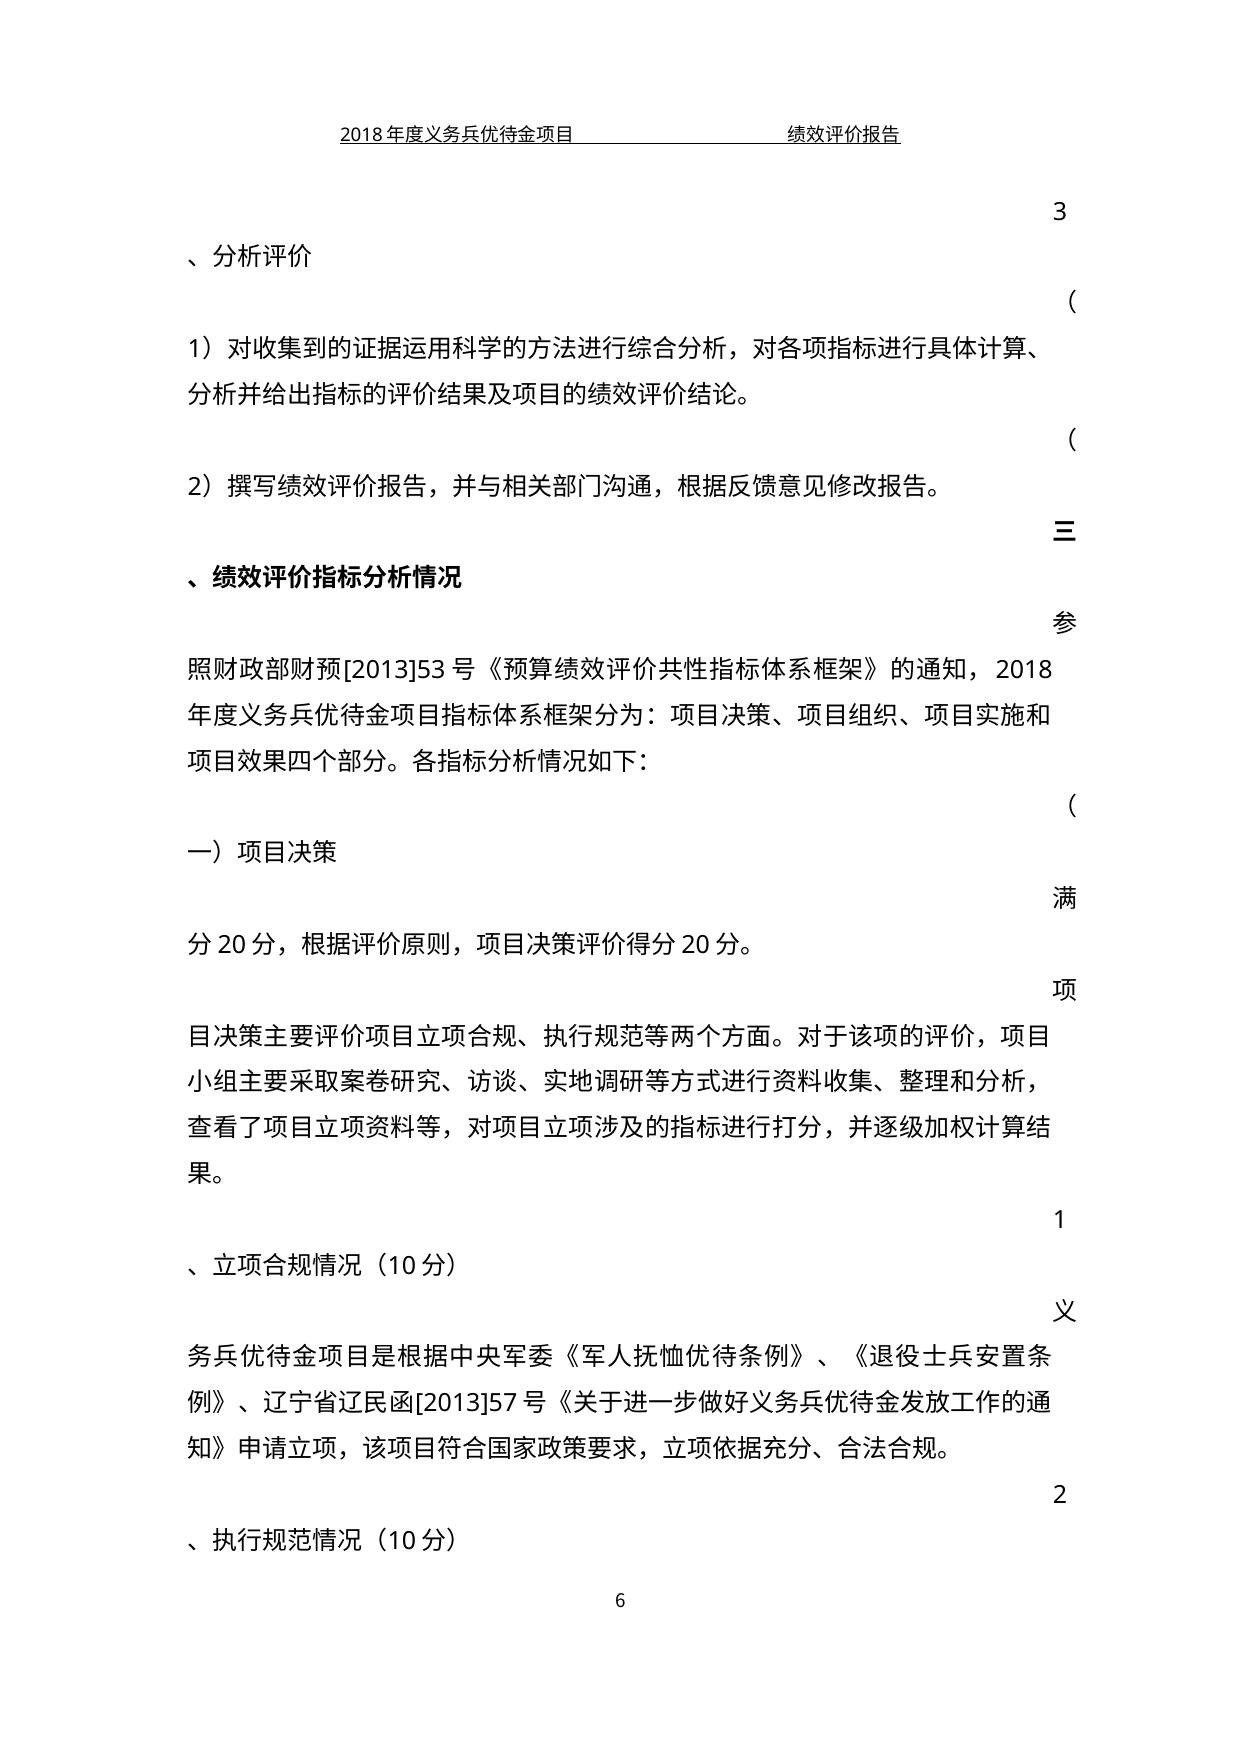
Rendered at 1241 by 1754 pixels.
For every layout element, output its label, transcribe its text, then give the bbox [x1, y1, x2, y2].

text 1、立项合规情况（10分） [187, 1192, 1053, 1283]
text 项目决策主要评价项目立项合规、执行规范等两个方面。对于该项的评价，项目小组主要采取案卷研究、访谈、实地调研等方式进行资料收集、整理和分析，查看了项目立项资料等，对项目立项涉及的指标进行打分，并逐级加权计算结果。 [187, 962, 1053, 1192]
text （1）对收集到的证据运用科学的方法进行综合分析，对各项指标进行具体计算、分析并给出指标的评价结果及项目的绩效评价结论。 [187, 275, 1053, 412]
text 3、分析评价 [187, 183, 1053, 275]
text 三、绩效评价指标分析情况 [187, 504, 1053, 596]
text （一）项目决策 [187, 779, 1053, 871]
text （2）撰写绩效评价报告，并与相关部门沟通，根据反馈意见修改报告。 [187, 412, 1053, 504]
text 参照财政部财预[2013]53号《预算绩效评价共性指标体系框架》的通知，2018年度义务兵优待金项目指标体系框架分为：项目决策、项目组织、项目实施和项目效果四个部分。各指标分析情况如下： [187, 596, 1053, 779]
text 满分20分，根据评价原则，项目决策评价得分20分。 [187, 871, 1053, 962]
text 义务兵优待金项目是根据中央军委《军人抚恤优待条例》、《退役士兵安置条例》、辽宁省辽民函[2013]57号《关于进一步做好义务兵优待金发放工作的通知》申请立项，该项目符合国家政策要求，立项依据充分、合法合规。 [187, 1283, 1053, 1467]
text 2、执行规范情况（10分） [187, 1467, 1053, 1558]
